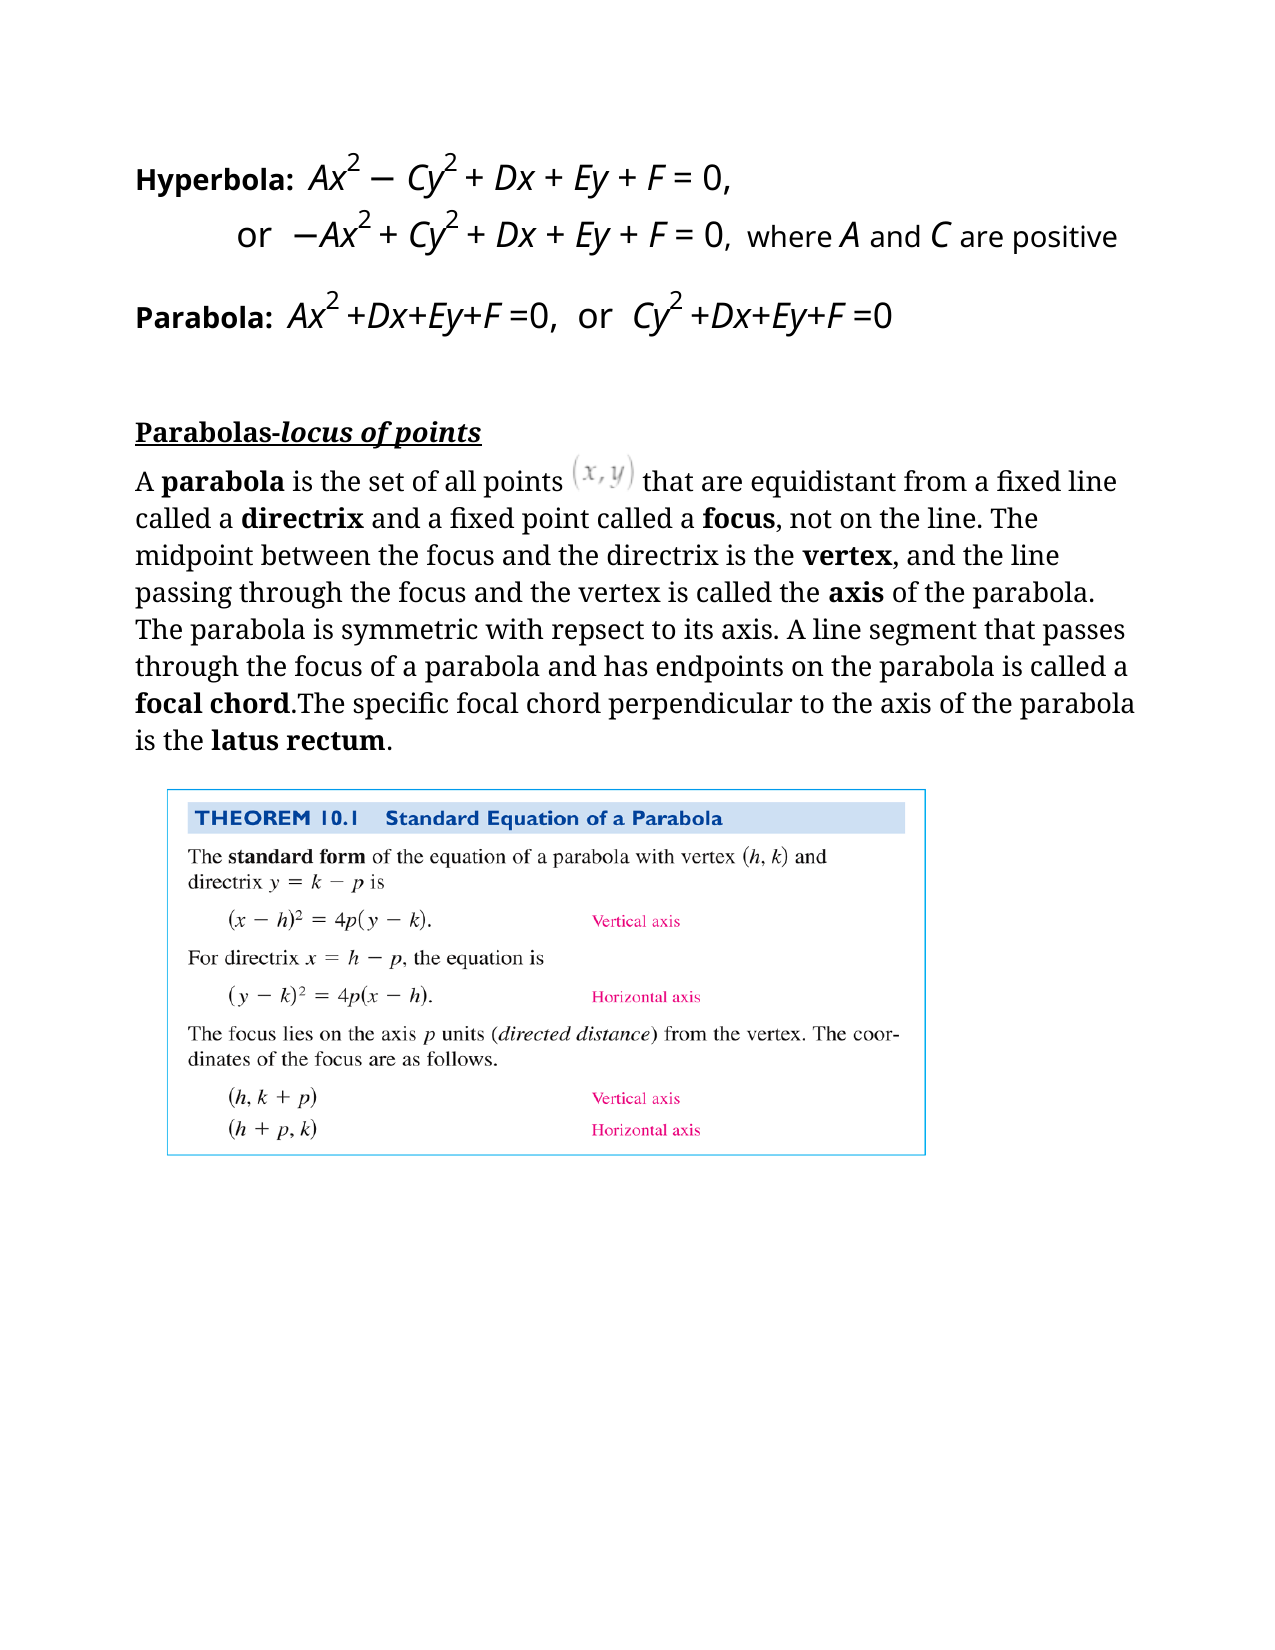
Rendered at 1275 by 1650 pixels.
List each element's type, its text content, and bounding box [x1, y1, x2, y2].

text Parabola: Ax2 +Dx+Ey+F =0, or Cy2 +Dx+Ey+F =0 [135, 282, 1140, 339]
text A parabola is the set of all points that are equidistant from a fixed line called a directrix and a fixed point called a focus, not on the line. The midpoint between the focus and the directrix is the vertex, and the line passing through the focus and the vertex is called the axis of the parabola. The parabola is symmetric with repsect to its axis. A line segment that passes through the focus of a parabola and has endpoints on the parabola is called a focal chord.The specific focal chord perpendicular to the axis of the parabola is the latus rectum. [135, 450, 1140, 758]
text Hyperbola: Ax2 − Cy2 + Dx + Ey + F = 0, [135, 144, 1140, 201]
picture [135, 757, 956, 1183]
text Parabolas-locus of points [135, 413, 1140, 450]
text or −Ax2 + Cy2 + Dx + Ey + F = 0, where A and C are positive [135, 201, 1140, 258]
